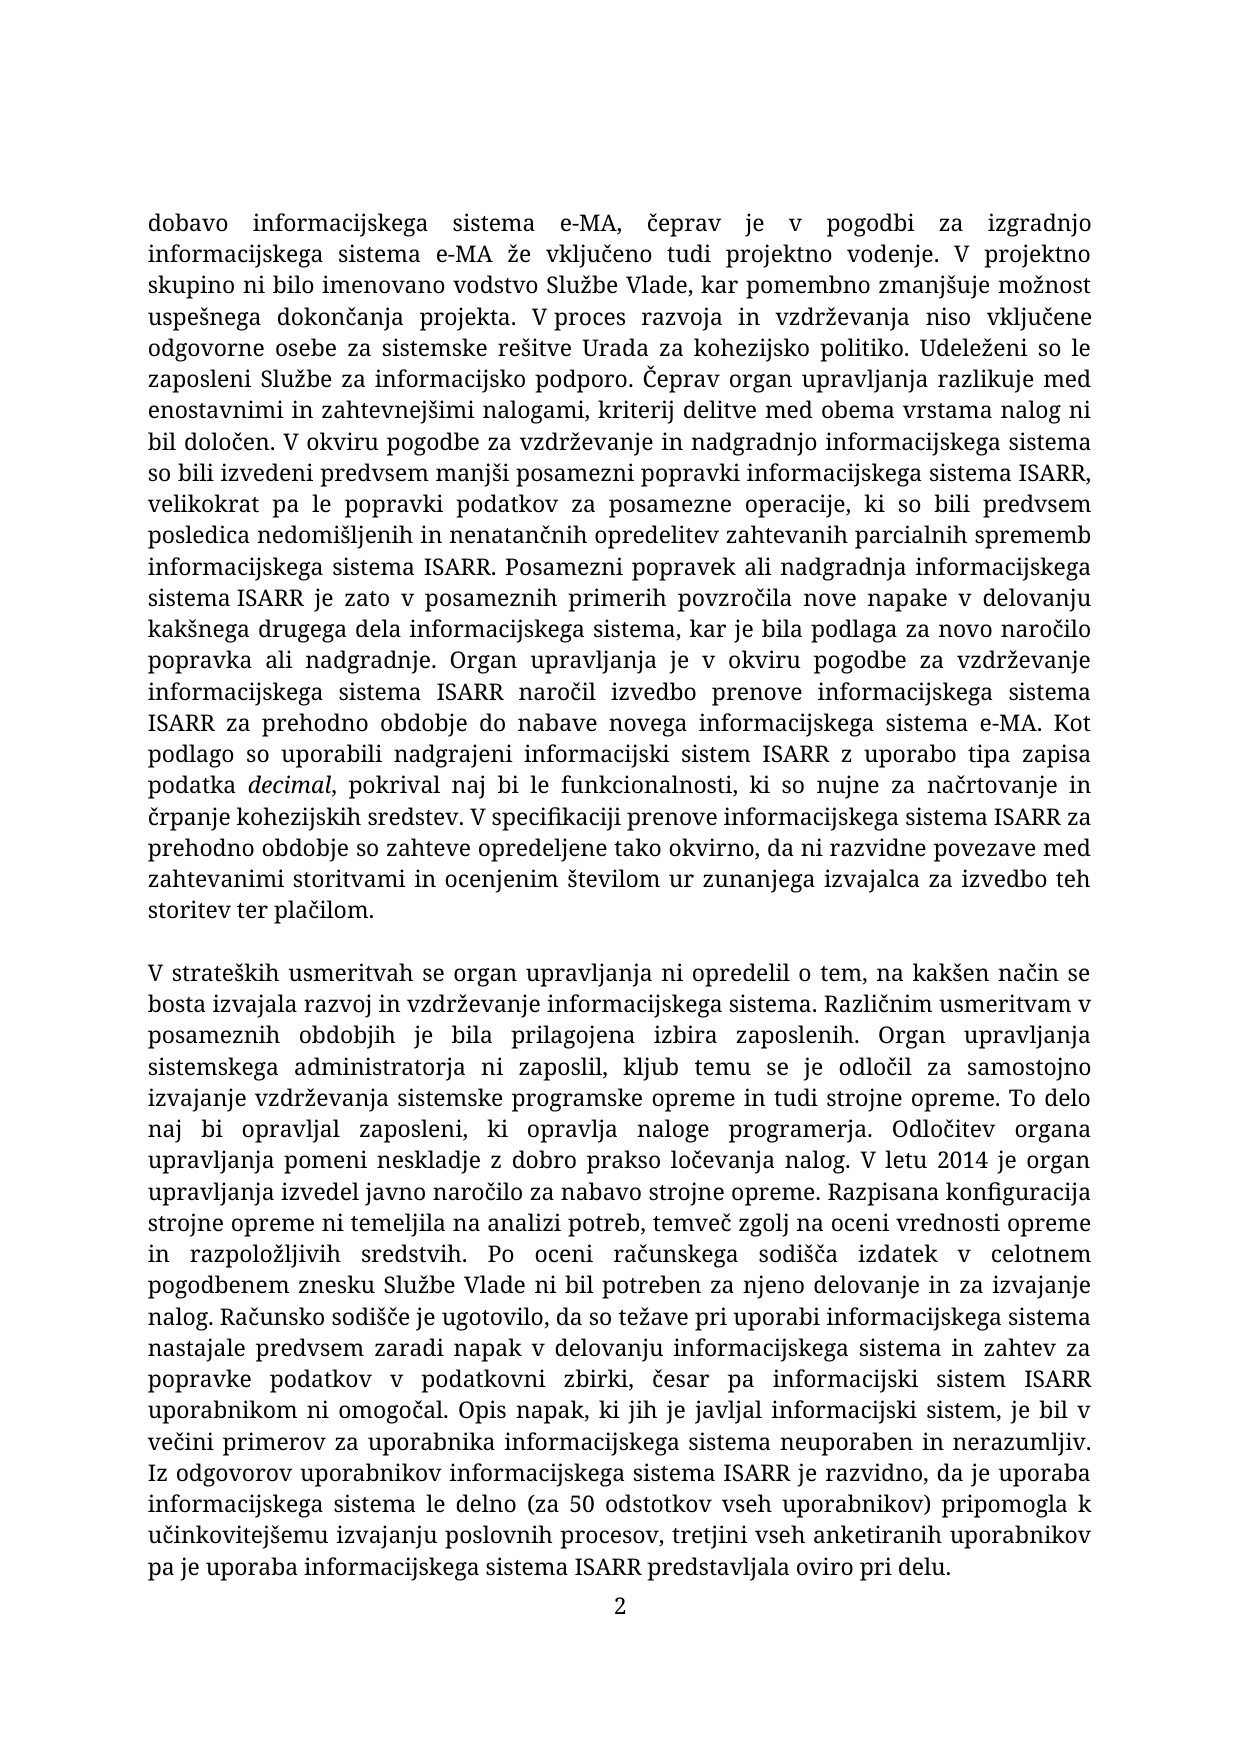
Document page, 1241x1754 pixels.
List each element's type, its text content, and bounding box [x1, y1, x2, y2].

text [148, 207, 1092, 926]
text V strateških usmeritvah se organ upravljanja ni opredelil o tem, na kakšen način se bosta izvajala razvoj in vzdrževanje informacijskega sistema. Različnim usmeritvam v posameznih obdobjih je bila prilagojena izbira zaposlenih. Organ upravljanja sistemskega administratorja ni zaposlil, kljub temu se je odločil za samostojno izvajanje vzdrževanja sistemske programske opreme in tudi strojne opreme. To delo naj bi opravljal zaposleni, ki opravlja naloge programerja. Odločitev organa upravljanja pomeni neskladje z dobro prakso ločevanja nalog. V letu 2014 je organ upravljanja izvedel javno naročilo za nabavo strojne opreme. Razpisana konfiguracija strojne opreme ni temeljila na analizi potreb, temveč zgolj na oceni vrednosti opreme in razpoložljivih sredstvih. Po oceni računskega sodišča izdatek v celotnem pogodbenem znesku Službe Vlade ni bil potreben za njeno delovanje in za izvajanje nalog. Računsko sodišče je ugotovilo, da so težave pri uporabi informacijskega sistema nastajale predvsem zaradi napak v delovanju informacijskega sistema in zahtev za popravke podatkov v podatkovni zbirki, česar pa informacijski sistem ISARR uporabnikom ni omogočal. Opis napak, ki jih je javljal informacijski sistem, je bil v večini primerov za uporabnika informacijskega sistema neuporaben in nerazumljiv. Iz odgovorov uporabnikov informacijskega sistema ISARR je razvidno, da je uporaba informacijskega sistema le delno (za 50 odstotkov vseh uporabnikov) pripomogla k učinkovitejšemu izvajanju poslovnih procesov, tretjini vseh anketiranih uporabnikov pa je uporaba informacijskega sistema ISARR predstavljala oviro pri delu. [148, 957, 1092, 1582]
